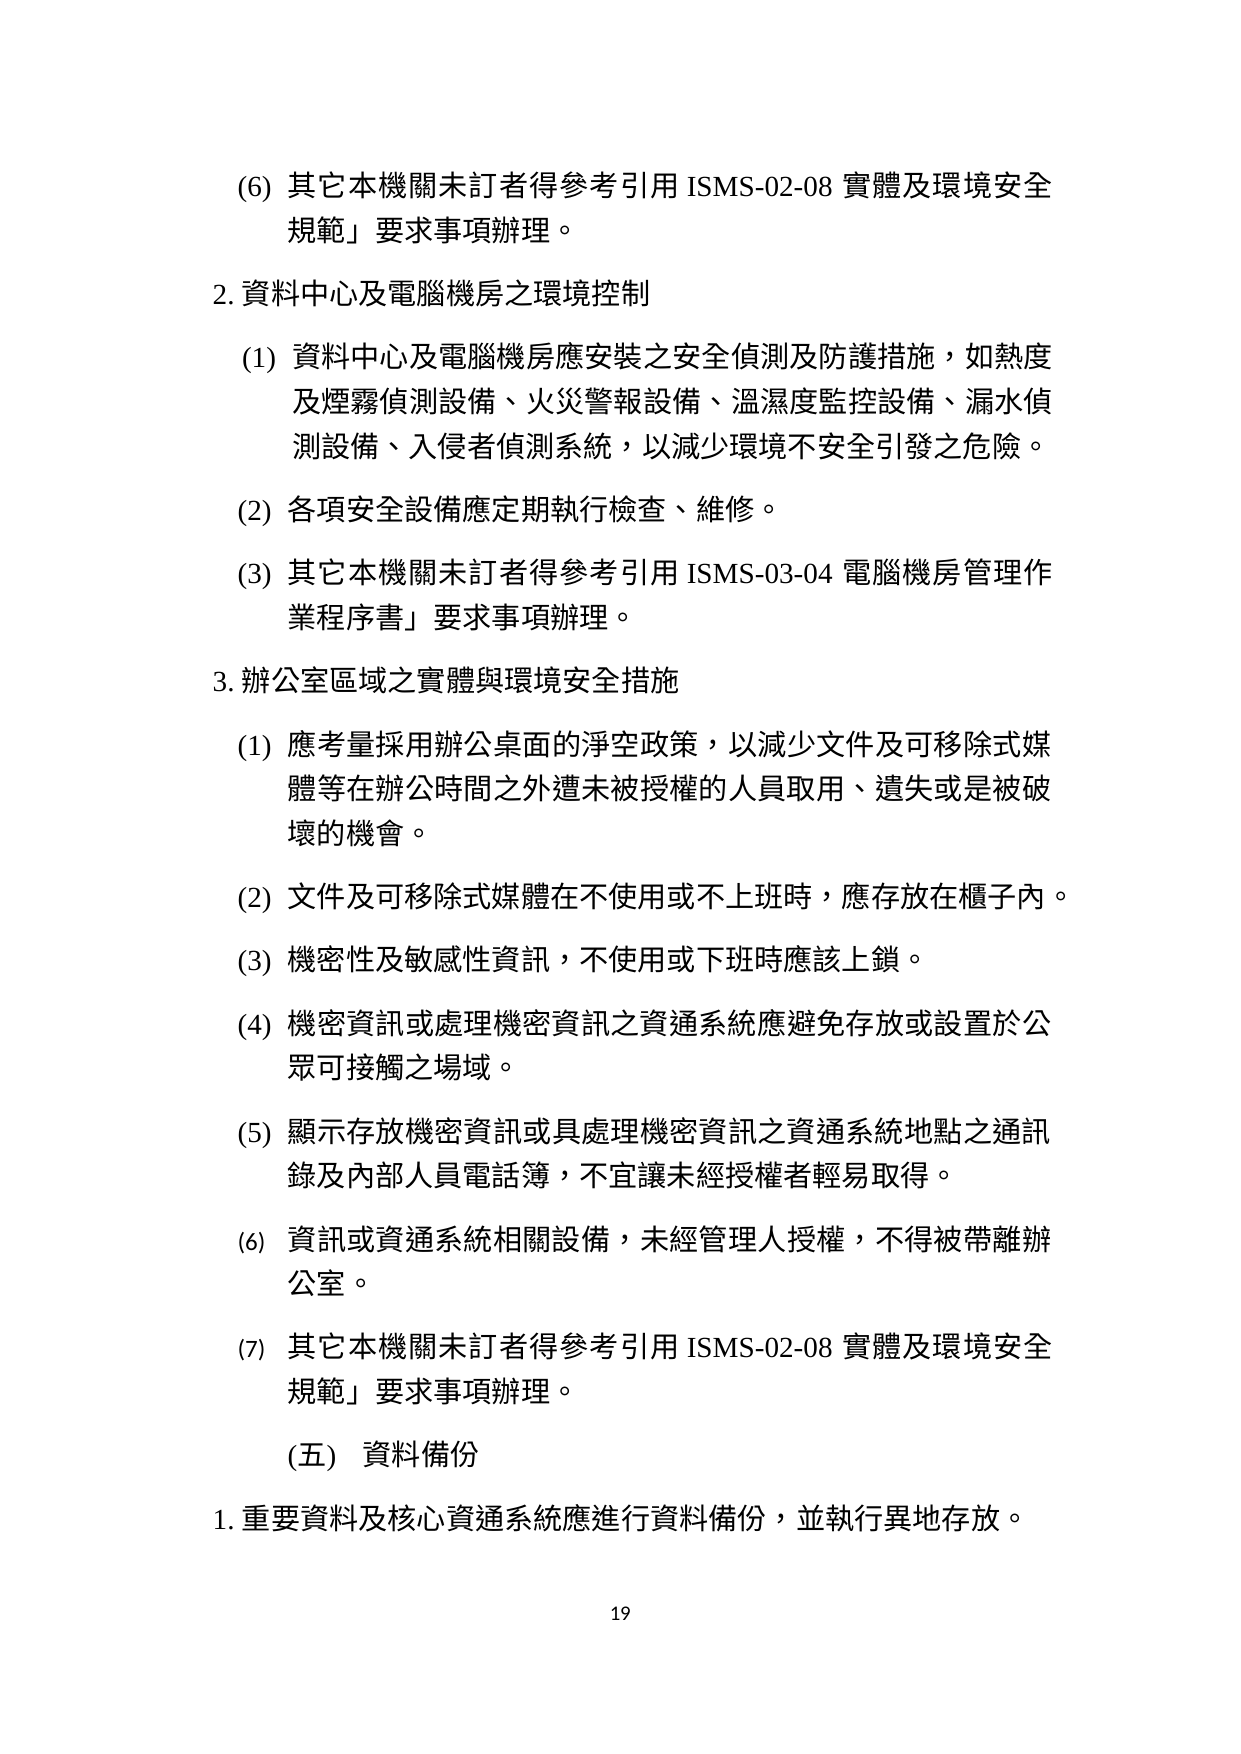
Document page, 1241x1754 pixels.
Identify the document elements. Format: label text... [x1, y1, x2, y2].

list 重要資料及核心資通系統應進行資料備份，並執行異地存放。 [212, 1494, 1053, 1539]
subtitle 資料備份 [287, 1431, 1053, 1475]
list 其它本機關未訂者得參考引用ISMS-02-08 實體及環境安全規範」要求事項辦理。 [237, 1323, 1053, 1412]
list 機密性及敏感性資訊，不使用或下班時應該上鎖。 [237, 936, 1053, 980]
list 資訊或資通系統相關設備，未經管理人授權，不得被帶離辦公室。 [237, 1215, 1053, 1304]
list 辦公室區域之實體與環境安全措施 [212, 657, 1053, 701]
list 其它本機關未訂者得參考引用ISMS-02-08 實體及環境安全規範」要求事項辦理。 [237, 162, 1053, 251]
list 顯示存放機密資訊或具處理機密資訊之資通系統地點之通訊錄及內部人員電話簿，不宜讓未經授權者輕易取得。 [237, 1107, 1053, 1196]
list 應考量採用辦公桌面的淨空政策，以減少文件及可移除式媒體等在辦公時間之外遭未被授權的人員取用、遺失或是被破壞的機會。 [237, 720, 1053, 854]
list 文件及可移除式媒體在不使用或不上班時，應存放在櫃子內。 [237, 872, 1053, 917]
list 資料中心及電腦機房之環境控制 [212, 269, 1053, 314]
list 資料中心及電腦機房應安裝之安全偵測及防護措施，如熱度及煙霧偵測設備、火災警報設備、溫濕度監控設備、漏水偵測設備、入侵者偵測系統，以減少環境不安全引發之危險。 [242, 333, 1053, 467]
list 各項安全設備應定期執行檢查、維修。 [237, 485, 1053, 530]
list 機密資訊或處理機密資訊之資通系統應避免存放或設置於公眾可接觸之場域。 [237, 999, 1053, 1088]
list 其它本機關未訂者得參考引用ISMS-03-04 電腦機房管理作業程序書」要求事項辦理。 [237, 549, 1053, 638]
